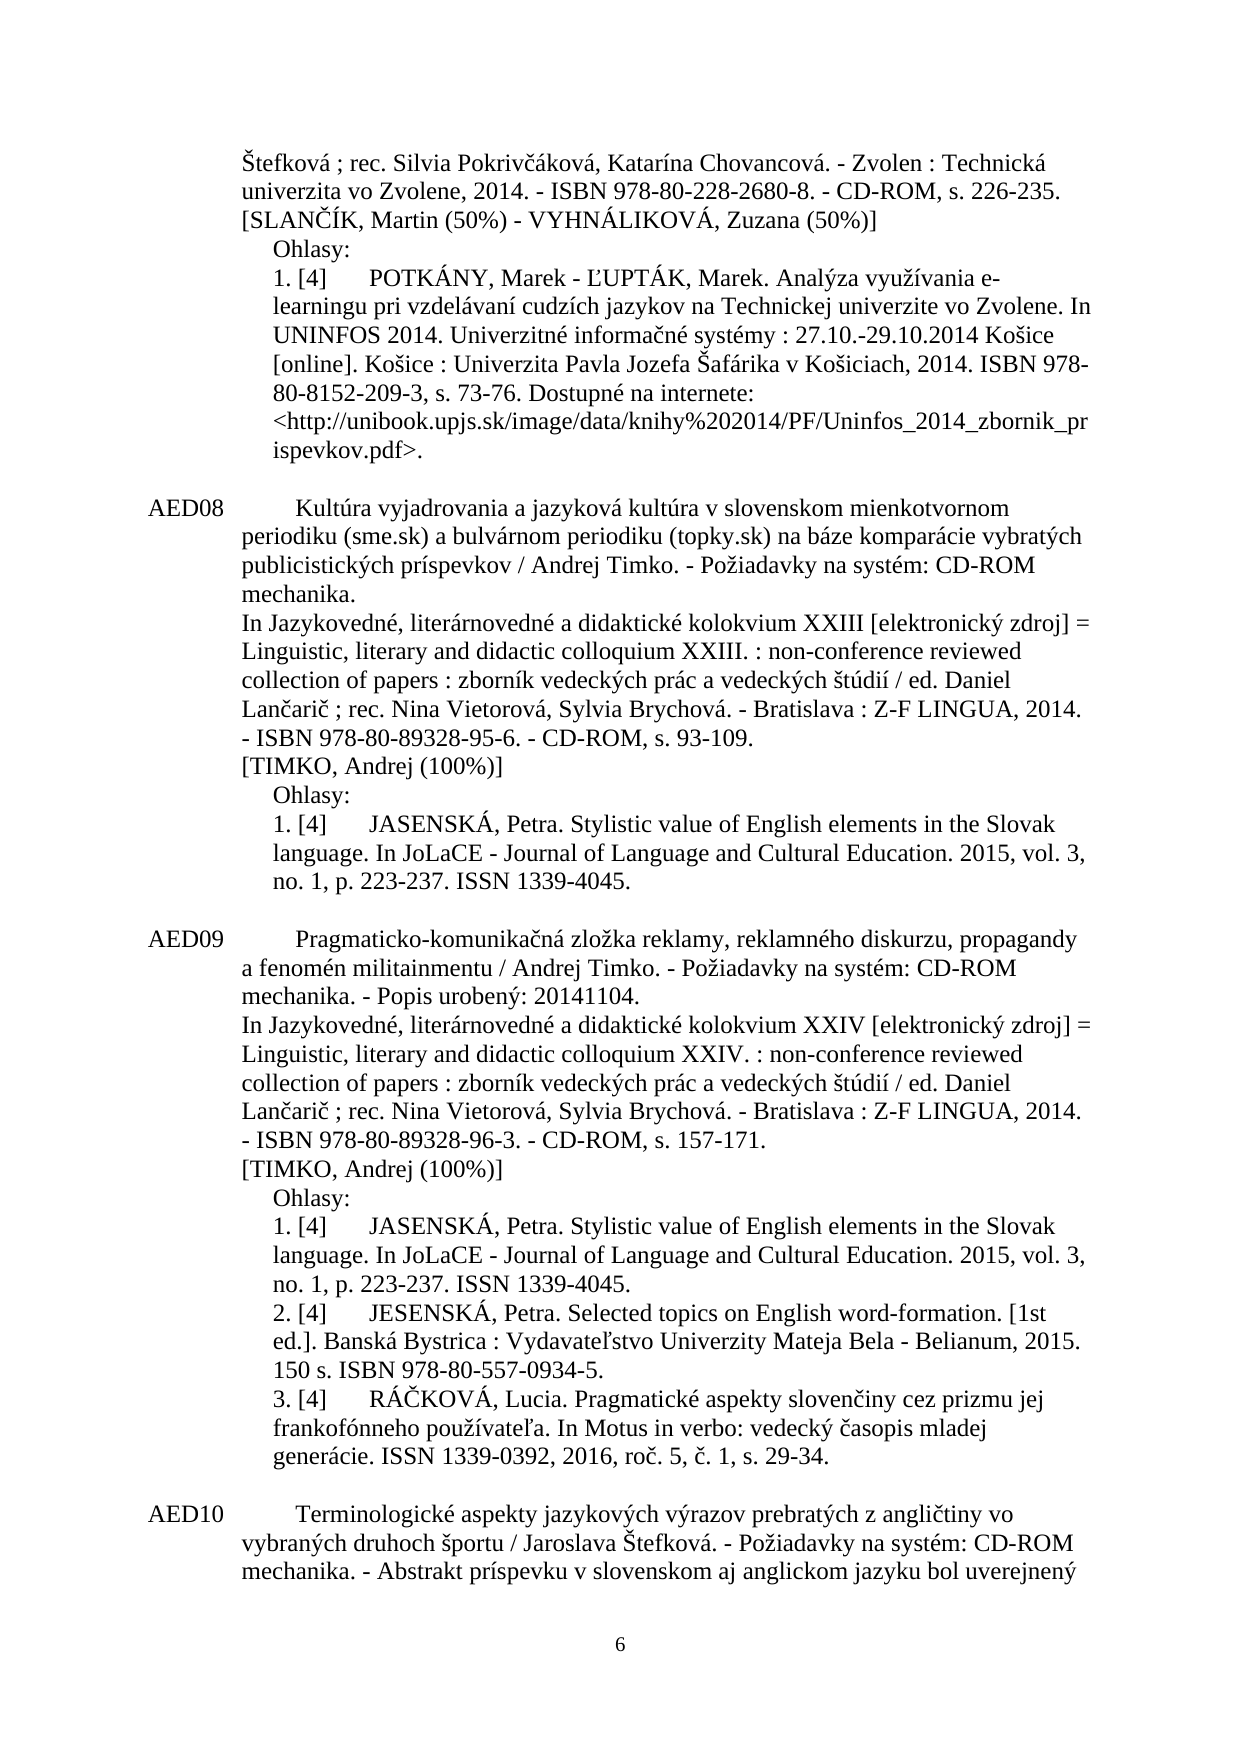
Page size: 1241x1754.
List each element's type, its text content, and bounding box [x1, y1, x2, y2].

text Ohlasy: 1. [4] JASENSKÁ, Petra. Stylistic value of English elements in the Slovak language. In JoLaCE - Journal of Language and Cultural Education. 2015, vol. 3, no. 1, p. 223-237. ISSN 1339-4045. [148, 780, 1093, 895]
text Ohlasy: 1. [4] POTKÁNY, Marek - ĽUPTÁK, Marek. Analýza využívania e-learningu pri vzdelávaní cudzích jazykov na Technickej univerzite vo Zvolene. In UNINFOS 2014. Univerzitné informačné systémy : 27.10.-29.10.2014 Košice [online]. Košice : Univerzita Pavla Jozefa Šafárika v Košiciach, 2014. ISBN 978-80-8152-209-3, s. 73-76. Dostupné na internete: <http://unibook.upjs.sk/image/data/knihy%202014/PF/Uninfos_2014_zbornik_prispevkov.pdf>. [148, 234, 1093, 464]
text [148, 1499, 1093, 1585]
text AED08 Kultúra vyjadrovania a jazyková kultúra v slovenskom mienkotvornom periodiku (sme.sk) a bulvárnom periodiku (topky.sk) na báze komparácie vybratých publicistických príspevkov / Andrej Timko. - Požiadavky na systém: CD-ROM mechanika. In Jazykovedné, literárnovedné a didaktické kolokvium XXIII [elektronický zdroj] = Linguistic, literary and didactic colloquium XXIII. : non-conference reviewed collection of papers : zborník vedeckých prác a vedeckých štúdií / ed. Daniel Lančarič ; rec. Nina Vietorová, Sylvia Brychová. - Bratislava : Z-F LINGUA, 2014. - ISBN 978-80-89328-95-6. - CD-ROM, s. 93-109. [TIMKO, Andrej (100%)] [148, 493, 1093, 780]
text AED09 Pragmaticko-komunikačná zložka reklamy, reklamného diskurzu, propagandy a fenomén militainmentu / Andrej Timko. - Požiadavky na systém: CD-ROM mechanika. - Popis urobený: 20141104. In Jazykovedné, literárnovedné a didaktické kolokvium XXIV [elektronický zdroj] = Linguistic, literary and didactic colloquium XXIV. : non-conference reviewed collection of papers : zborník vedeckých prác a vedeckých štúdií / ed. Daniel Lančarič ; rec. Nina Vietorová, Sylvia Brychová. - Bratislava : Z-F LINGUA, 2014. - ISBN 978-80-89328-96-3. - CD-ROM, s. 157-171. [TIMKO, Andrej (100%)] [148, 924, 1093, 1183]
text Ohlasy: 1. [4] JASENSKÁ, Petra. Stylistic value of English elements in the Slovak language. In JoLaCE - Journal of Language and Cultural Education. 2015, vol. 3, no. 1, p. 223-237. ISSN 1339-4045. 2. [4] JESENSKÁ, Petra. Selected topics on English word-formation. [1st ed.]. Banská Bystrica : Vydavateľstvo Univerzity Mateja Bela - Belianum, 2015. 150 s. ISBN 978-80-557-0934-5. 3. [4] RÁČKOVÁ, Lucia. Pragmatické aspekty slovenčiny cez prizmu jej frankofónneho používateľa. In Motus in verbo: vedecký časopis mladej generácie. ISSN 1339-0392, 2016, roč. 5, č. 1, s. 29-34. [148, 1183, 1093, 1470]
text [148, 148, 1093, 234]
